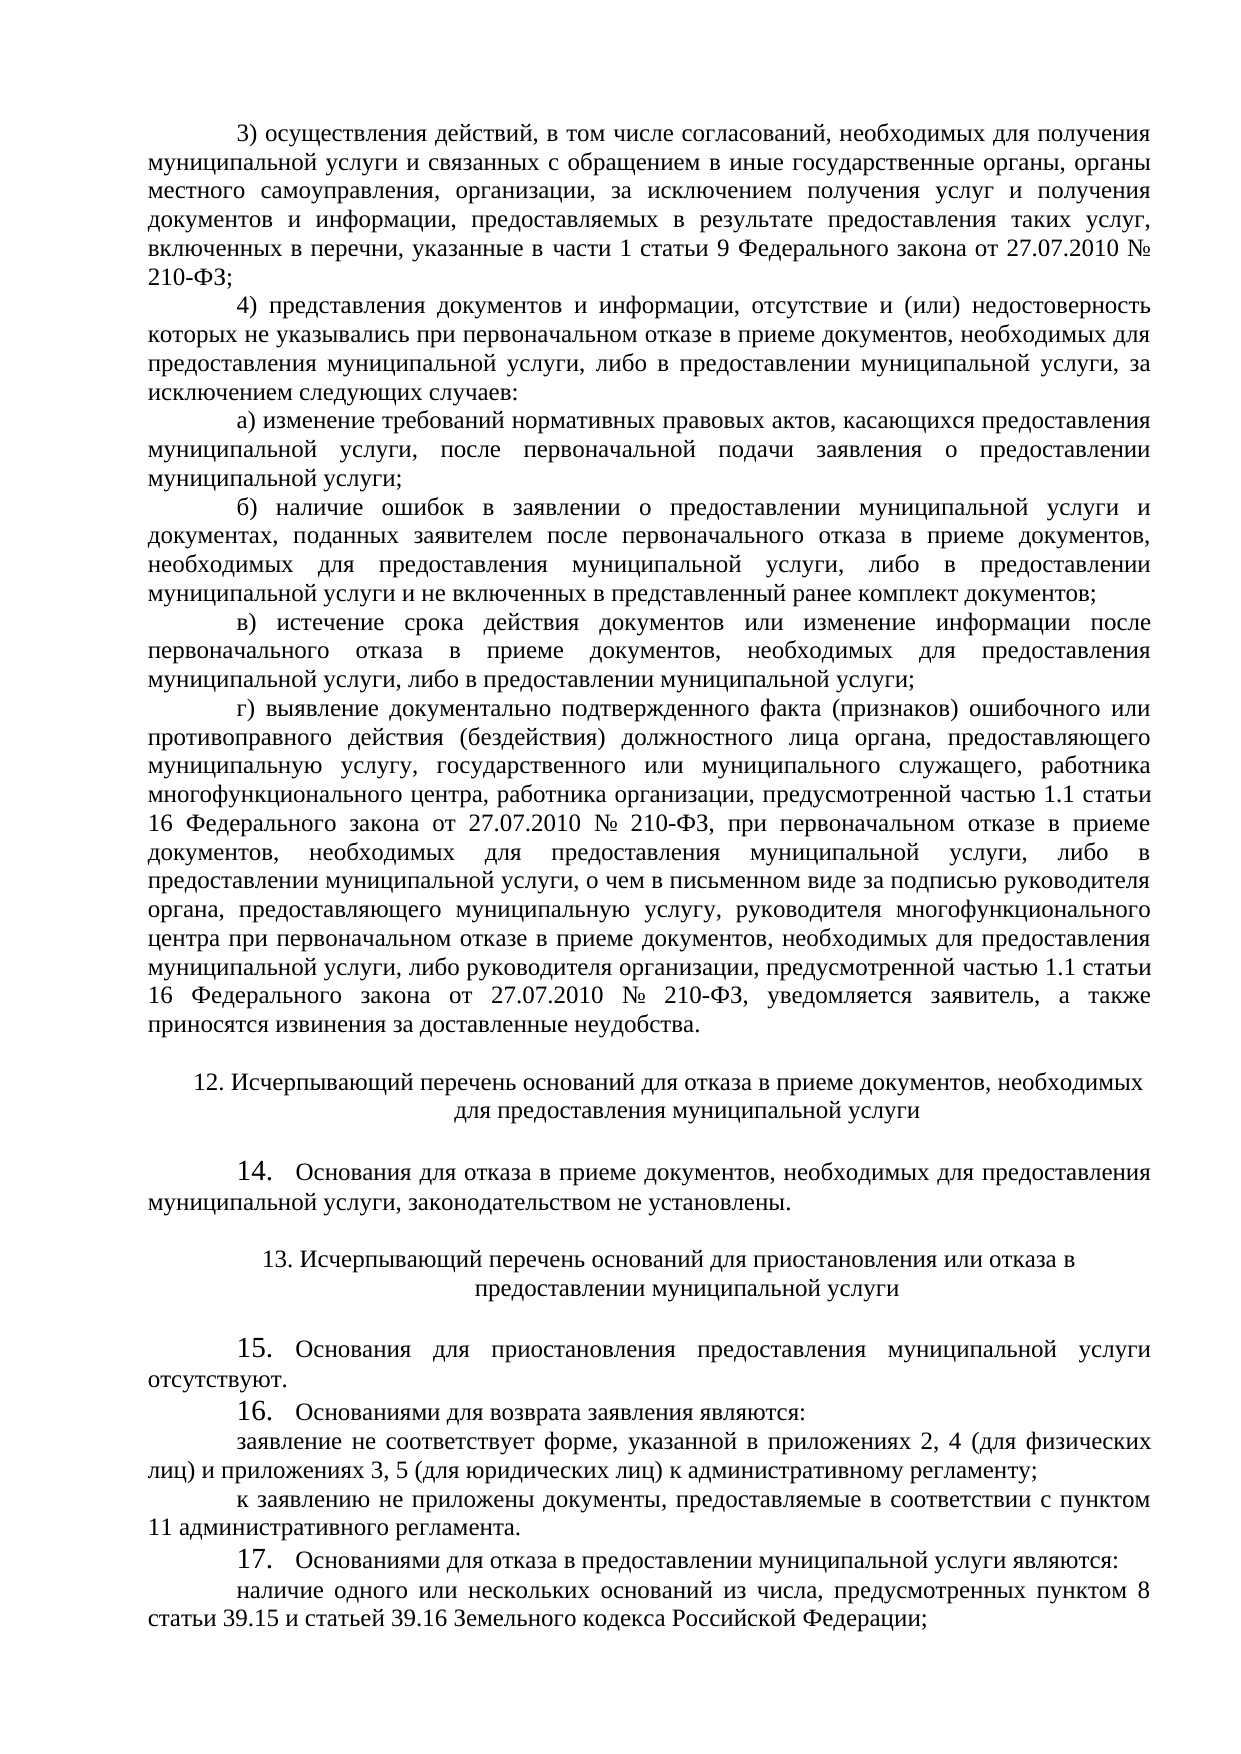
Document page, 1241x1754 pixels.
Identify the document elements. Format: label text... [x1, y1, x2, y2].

text а) изменение требований нормативных правовых актов, касающихся предоставления муниципальной услуги, после первоначальной подачи заявления о предоставлении муниципальной услуги; [148, 406, 1152, 492]
list к заявлению не приложены документы, предоставляемые в соответствии с пунктом 11 административного регламента. [148, 1484, 1152, 1541]
text г) выявление документально подтвержденного факта (признаков) ошибочного или противоправного действия (бездействия) должностного лица органа, предоставляющего муниципальную услугу, государственного или муниципального служащего, работника многофункционального центра, работника организации, предусмотренной частью 1.1 статьи 16 Федерального закона от 27.07.2010 № 210-ФЗ, при первоначальном отказе в приеме документов, необходимых для предоставления муниципальной услуги, либо в предоставлении муниципальной услуги, о чем в письменном виде за подписью руководителя органа, предоставляющего муниципальную услугу, руководителя многофункционального центра при первоначальном отказе в приеме документов, необходимых для предоставления муниципальной услуги, либо руководителя организации, предусмотренной частью 1.1 статьи 16 Федерального закона от 27.07.2010 № 210-ФЗ, уведомляется заявитель, а также приносятся извинения за доставленные неудобства. [148, 693, 1152, 1038]
text в) истечение срока действия документов или изменение информации после первоначального отказа в приеме документов, необходимых для предоставления муниципальной услуги, либо в предоставлении муниципальной услуги; [148, 607, 1152, 693]
list Исчерпывающий перечень оснований для отказа в приеме документов, необходимых для предоставления муниципальной услуги [185, 1067, 1152, 1124]
list Основаниями для возврата заявления являются: [185, 1393, 1152, 1426]
list заявление не соответствует форме, указанной в приложениях 2, 4 (для физических лиц) и приложениях 3, 5 (для юридических лиц) к административному регламенту; [148, 1426, 1152, 1484]
text 3) осуществления действий, в том числе согласований, необходимых для получения муниципальной услуги и связанных с обращением в иные государственные органы, органы местного самоуправления, организации, за исключением получения услуг и получения документов и информации, предоставляемых в результате предоставления таких услуг, включенных в перечни, указанные в части 1 статьи 9 Федерального закона от 27.07.2010 № 210-ФЗ; [148, 118, 1152, 291]
list Основания для отказа в приеме документов, необходимых для предоставления муниципальной услуги, законодательством не установлены. [148, 1153, 1152, 1215]
text 4) представления документов и информации, отсутствие и (или) недостоверность которых не указывались при первоначальном отказе в приеме документов, необходимых для предоставления муниципальной услуги, либо в предоставлении муниципальной услуги, за исключением следующих случаев: [148, 291, 1152, 406]
list Основания для приостановления предоставления муниципальной услуги отсутствуют. [148, 1330, 1152, 1393]
list Исчерпывающий перечень оснований для приостановления или отказа в предоставлении муниципальной услуги [185, 1244, 1152, 1302]
list Основаниями для отказа в предоставлении муниципальной услуги являются: [148, 1541, 1152, 1575]
text наличие одного или нескольких оснований из числа, предусмотренных пунктом 8 статьи 39.15 и статьей 39.16 Земельного кодекса Российской Федерации; [148, 1575, 1152, 1632]
text б) наличие ошибок в заявлении о предоставлении муниципальной услуги и документах, поданных заявителем после первоначального отказа в приеме документов, необходимых для предоставления муниципальной услуги, либо в предоставлении муниципальной услуги и не включенных в представленный ранее комплект документов; [148, 492, 1152, 607]
